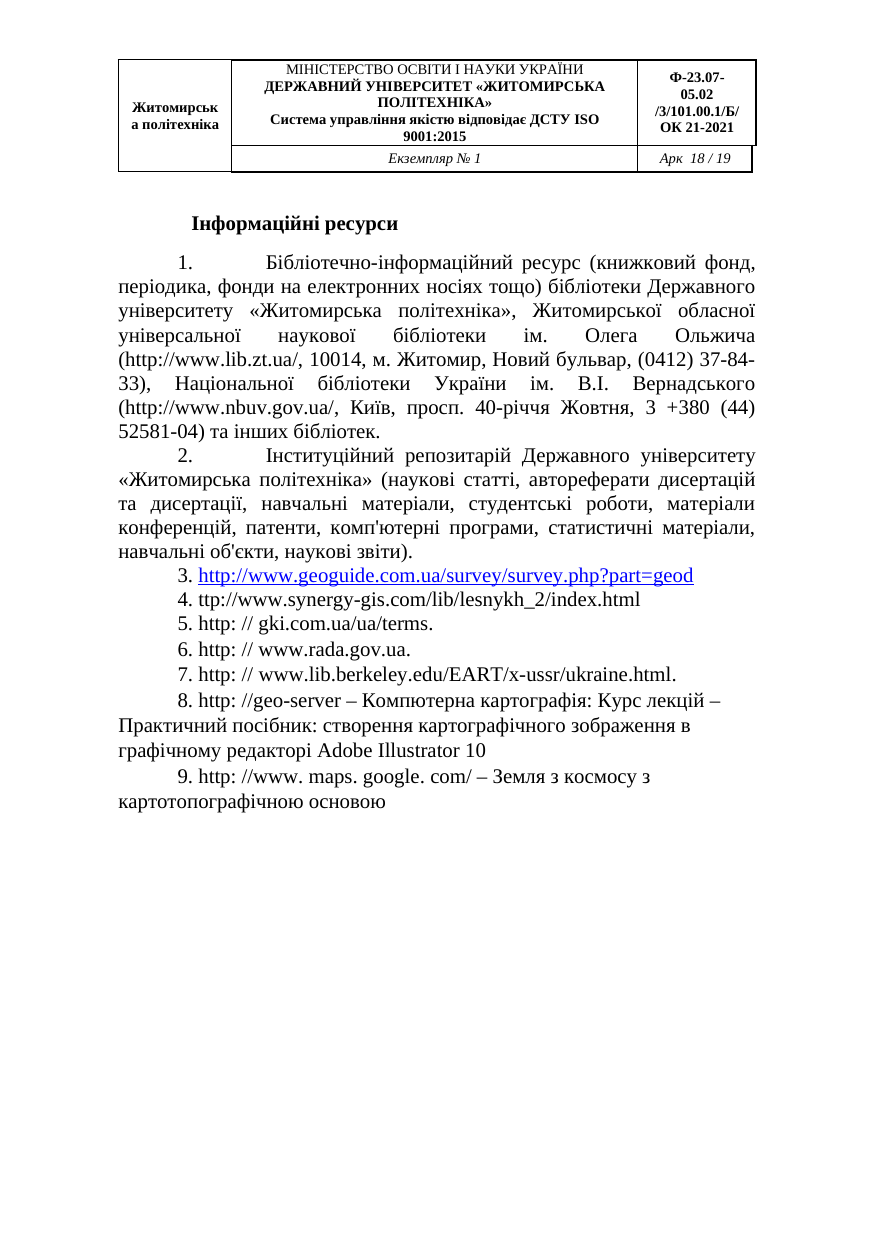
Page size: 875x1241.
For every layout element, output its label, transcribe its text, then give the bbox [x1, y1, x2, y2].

text Інформаційні ресурси [191, 211, 756, 235]
text 6. http: // www.rada.gov.ua. [118, 637, 756, 661]
list Бібліотечно-інформаційний ресурс (книжковий фонд, періодика, фонди на електронних носіях тощо) бібліотеки Державного університету «Житомирська політехніка», Житомирської обласної універсальної наукової бібліотеки ім. Олега Ольжича (http://www.lib.zt.ua/, 10014, м. Житомир, Новий бульвар, (0412) 37-84-33), Національної бібліотеки України ім. В.І. Вернадського (http://www.nbuv.gov.ua/, Київ, просп. 40-річчя Жовтня, 3 +380 (44) 52581-04) та інших бібліотек. [118, 250, 756, 443]
list Інституційний репозитарій Державного університету «Житомирська політехніка» (наукові статті, автореферати дисертацій та дисертації, навчальні матеріали, студентські роботи, матеріали конференцій, патенти, комп'ютерні програми, статистичні матеріали, навчальні об'єкти, наукові звіти). [118, 443, 756, 563]
text 5. http: // gki.com.ua/ua/terms. [118, 611, 756, 635]
list 4. ttp://www.synergy-gis.com/lib/lesnykh_2/index.html [177, 587, 756, 611]
text 9. http: //www. maps. google. com/ – Земля з космосу з картотопографічною основою [118, 764, 756, 813]
text 7. http: // www.lib.berkeley.edu/EART/x-ussr/ukraine.html. [118, 662, 756, 686]
text 8. http: //geo-server – Компютерна картографія: Курс лекцій – Практичний посібник: створення картографічного зображення в графічному редакторі Adobe Illustrator 10 [118, 687, 756, 762]
list 3. http://www.geoguide.com.ua/survey/survey.php?part=geod [177, 563, 756, 587]
